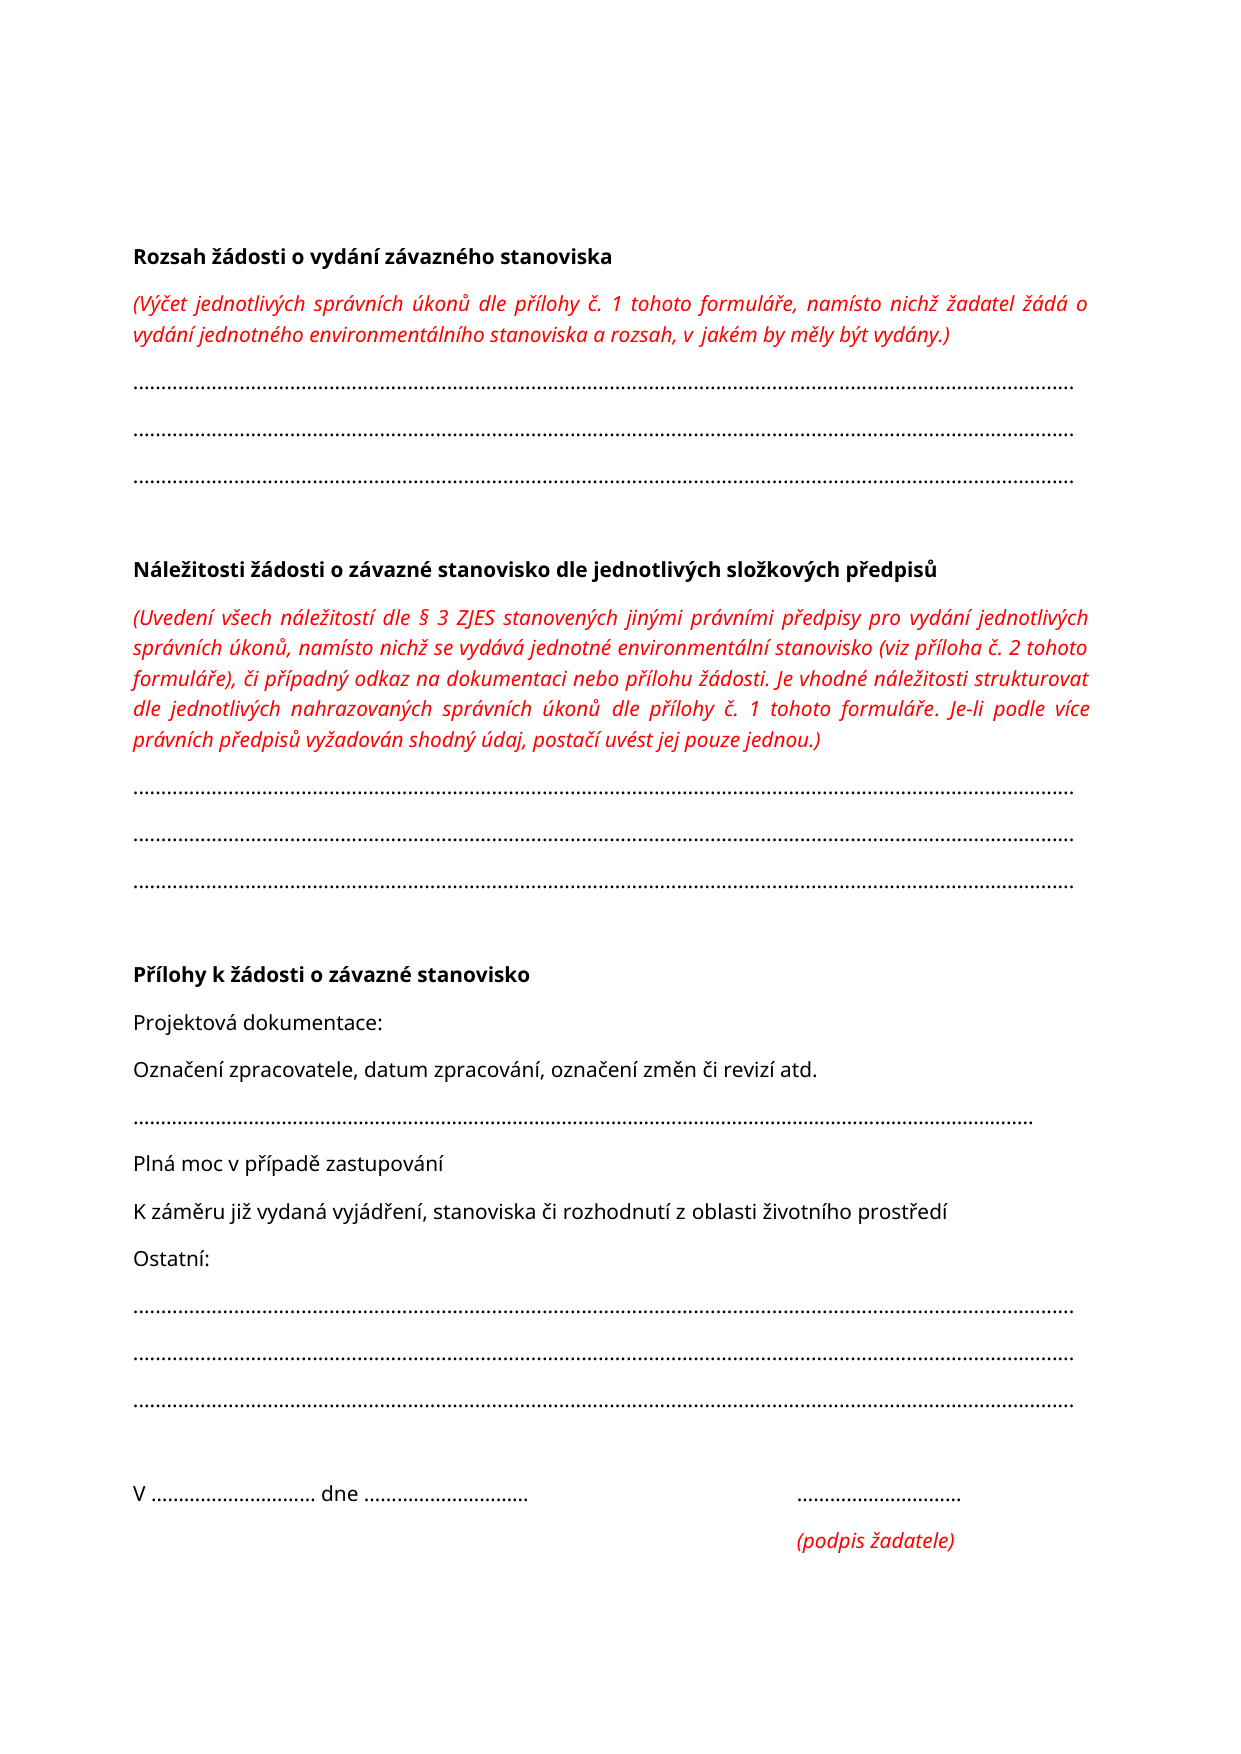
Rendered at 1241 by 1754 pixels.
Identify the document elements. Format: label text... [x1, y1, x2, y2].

text Označení zpracovatele, datum zpracování, označení změn či revizí atd. [133, 1055, 1093, 1083]
text (Výčet jednotlivých správních úkonů dle přílohy č. 1 tohoto formuláře, namísto nichž žadatel žádá o vydání jednotného environmentálního stanoviska a rozsah, v jakém by měly být vydány.) [133, 289, 1093, 348]
text (podpis žadatele) [723, 1527, 1093, 1555]
text ……………………………………………………………………………………………………………………………………………….. [133, 1102, 1093, 1131]
text Náležitosti žádosti o závazné stanovisko dle jednotlivých složkových předpisů [133, 555, 1093, 584]
text K záměru již vydaná vyjádření, stanoviska či rozhodnutí z oblasti životního prostředí [133, 1197, 1093, 1225]
text Ostatní: [133, 1244, 1093, 1272]
text Plná moc v případě zastupování [133, 1149, 1093, 1178]
text Přílohy k žádosti o závazné stanovisko [133, 960, 1093, 989]
text Rozsah žádosti o vydání závazného stanoviska [133, 242, 1093, 271]
text (Uvedení všech náležitostí dle § 3 ZJES stanovených jinými právními předpisy pro vydání jednotlivých správních úkonů, namísto nichž se vydává jednotné environmentální stanovisko (viz příloha č. 2 tohoto formuláře), či případný odkaz na dokumentaci nebo přílohu žádosti. Je vhodné náležitosti strukturovat dle jednotlivých nahrazovaných správních úkonů dle přílohy č. 1 tohoto formuláře. Je-li podle více právních předpisů vyžadován shodný údaj, postačí uvést jej pouze jednou.) [133, 603, 1093, 753]
text Projektová dokumentace: [133, 1008, 1093, 1036]
text V ………………………… dne ………………………… ………………………… [133, 1479, 1093, 1508]
